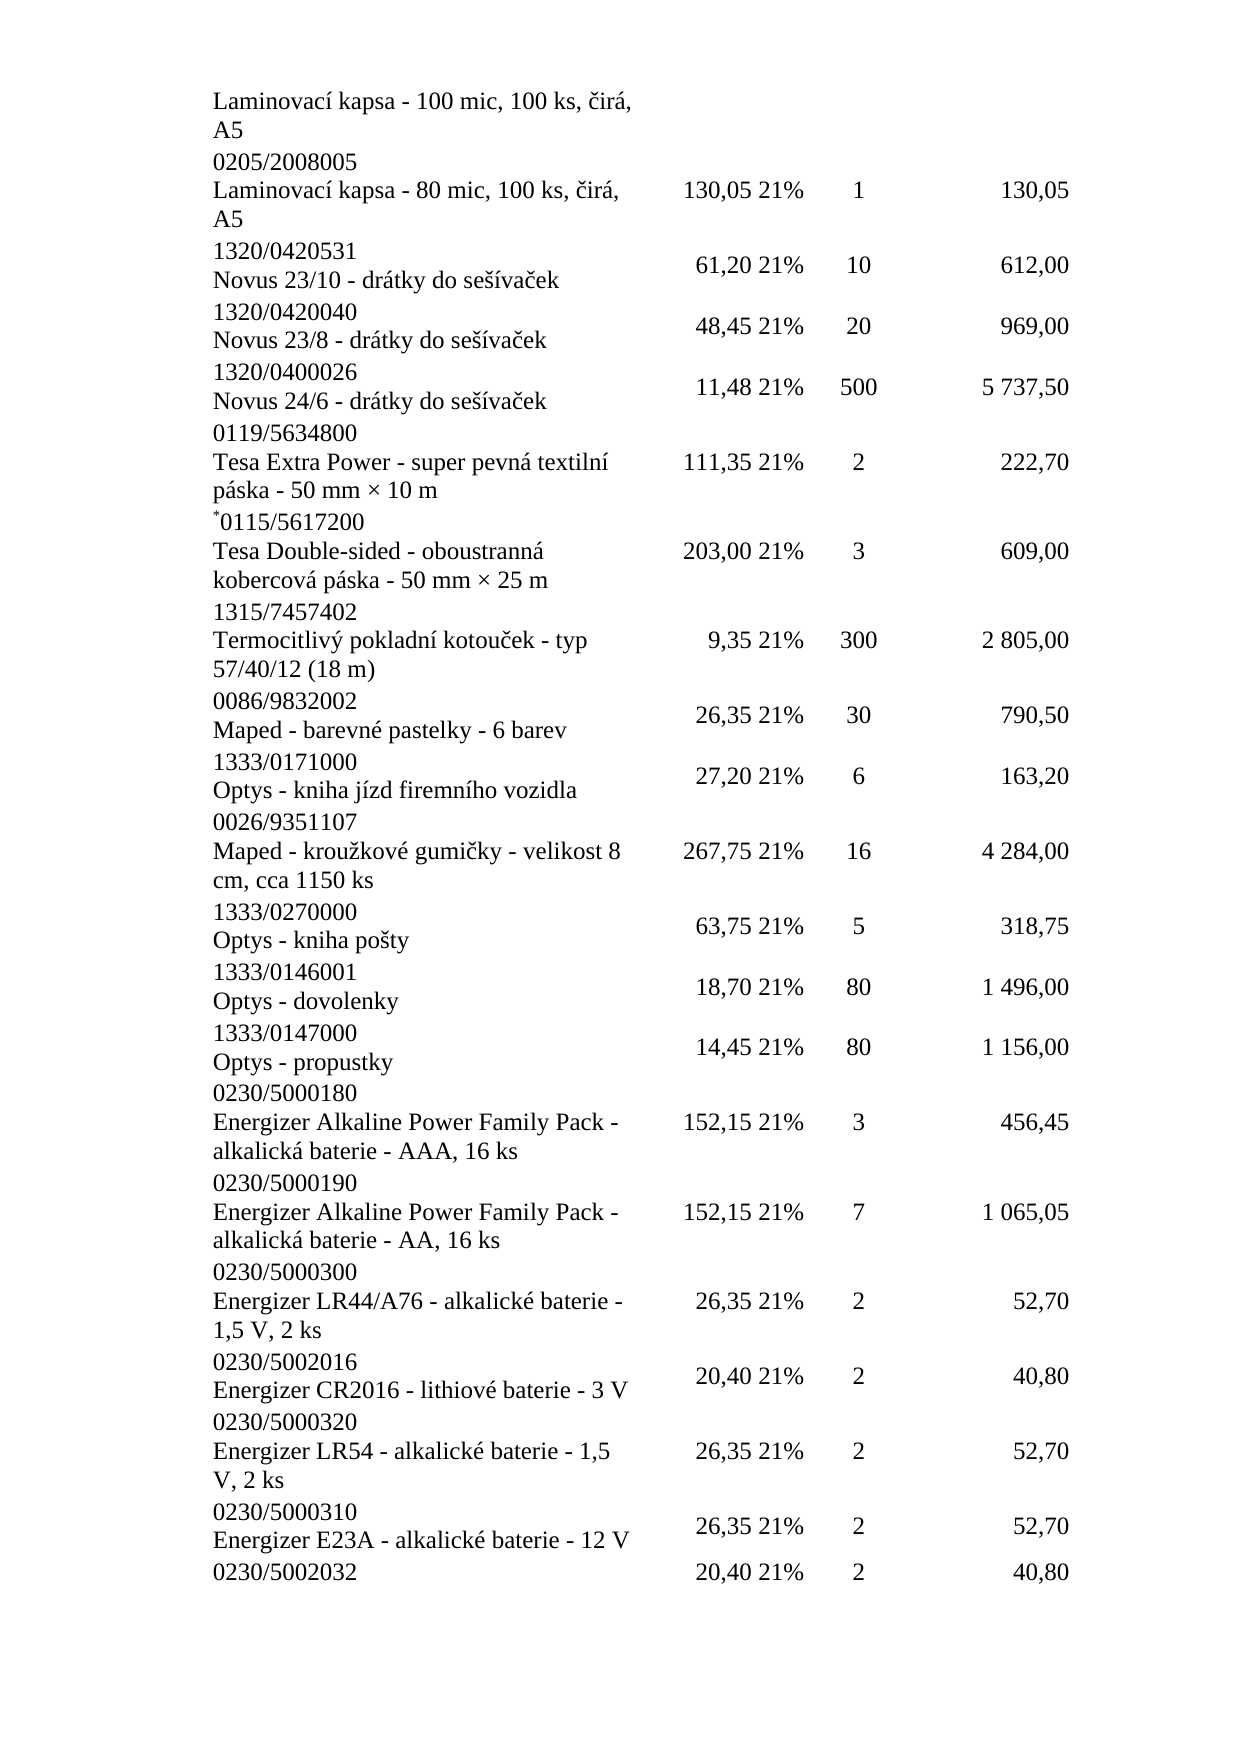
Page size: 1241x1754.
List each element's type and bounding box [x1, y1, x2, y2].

table_header [172, 38, 1109, 1634]
